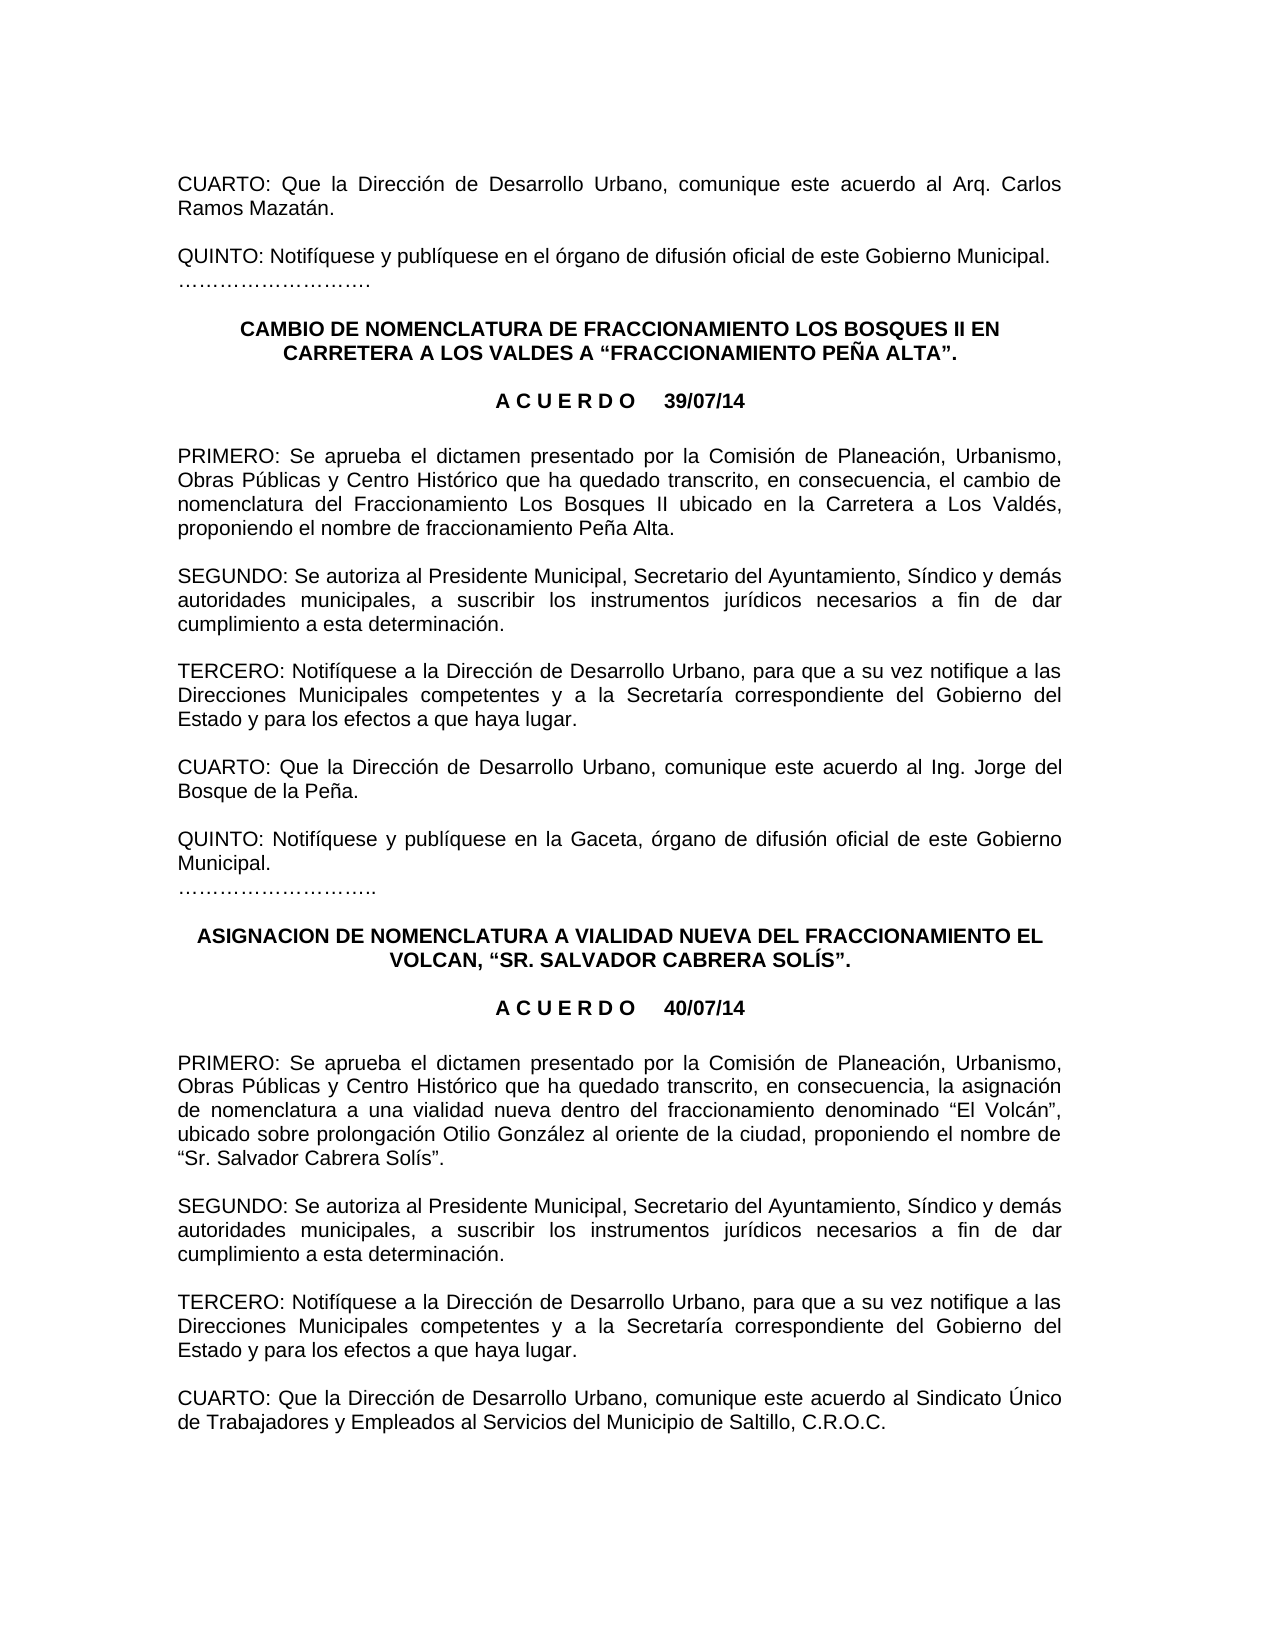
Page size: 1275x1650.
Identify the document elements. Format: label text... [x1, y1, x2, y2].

text ………………………. [177, 267, 1063, 291]
text QUINTO: Notifíquese y publíquese en el órgano de difusión oficial de este Gobierno Municipal. [177, 243, 1063, 267]
text CUARTO: Que la Dirección de Desarrollo Urbano, comunique este acuerdo al Sindicato Único de Trabajadores y Empleados al Servicios del Municipio de Saltillo, C.R.O.C. [177, 1386, 1063, 1434]
text ASIGNACION DE NOMENCLATURA A VIALIDAD NUEVA DEL FRACCIONAMIENTO EL VOLCAN, “SR. SALVADOR CABRERA SOLÍS”. [177, 924, 1063, 972]
text QUINTO: Notifíquese y publíquese en la Gaceta, órgano de difusión oficial de este Gobierno Municipal. [177, 827, 1063, 875]
text TERCERO: Notifíquese a la Dirección de Desarrollo Urbano, para que a su vez notifique a las Direcciones Municipales competentes y a la Secretaría correspondiente del Gobierno del Estado y para los efectos a que haya lugar. [177, 659, 1063, 731]
text A C U E R D O 40/07/14 [177, 996, 1063, 1020]
text PRIMERO: Se aprueba el dictamen presentado por la Comisión de Planeación, Urbanismo, Obras Públicas y Centro Histórico que ha quedado transcrito, en consecuencia, el cambio de nomenclatura del Fraccionamiento Los Bosques II ubicado en la Carretera a Los Valdés, proponiendo el nombre de fraccionamiento Peña Alta. [177, 444, 1063, 539]
text ……………………….. [177, 875, 1063, 899]
text TERCERO: Notifíquese a la Dirección de Desarrollo Urbano, para que a su vez notifique a las Direcciones Municipales competentes y a la Secretaría correspondiente del Gobierno del Estado y para los efectos a que haya lugar. [177, 1290, 1063, 1362]
text CUARTO: Que la Dirección de Desarrollo Urbano, comunique este acuerdo al Ing. Jorge del Bosque de la Peña. [177, 755, 1063, 803]
text CAMBIO DE NOMENCLATURA DE FRACCIONAMIENTO LOS BOSQUES II EN CARRETERA A LOS VALDES A “FRACCIONAMIENTO PEÑA ALTA”. [177, 316, 1063, 364]
text SEGUNDO: Se autoriza al Presidente Municipal, Secretario del Ayuntamiento, Síndico y demás autoridades municipales, a suscribir los instrumentos jurídicos necesarios a fin de dar cumplimiento a esta determinación. [177, 563, 1063, 635]
text SEGUNDO: Se autoriza al Presidente Municipal, Secretario del Ayuntamiento, Síndico y demás autoridades municipales, a suscribir los instrumentos jurídicos necesarios a fin de dar cumplimiento a esta determinación. [177, 1194, 1063, 1266]
text A C U E R D O 39/07/14 [177, 389, 1063, 413]
text PRIMERO: Se aprueba el dictamen presentado por la Comisión de Planeación, Urbanismo, Obras Públicas y Centro Histórico que ha quedado transcrito, en consecuencia, la asignación de nomenclatura a una vialidad nueva dentro del fraccionamiento denominado “El Volcán”, ubicado sobre prolongación Otilio González al oriente de la ciudad, proponiendo el nombre de “Sr. Salvador Cabrera Solís”. [177, 1050, 1063, 1170]
text CUARTO: Que la Dirección de Desarrollo Urbano, comunique este acuerdo al Arq. Carlos Ramos Mazatán. [177, 172, 1063, 219]
